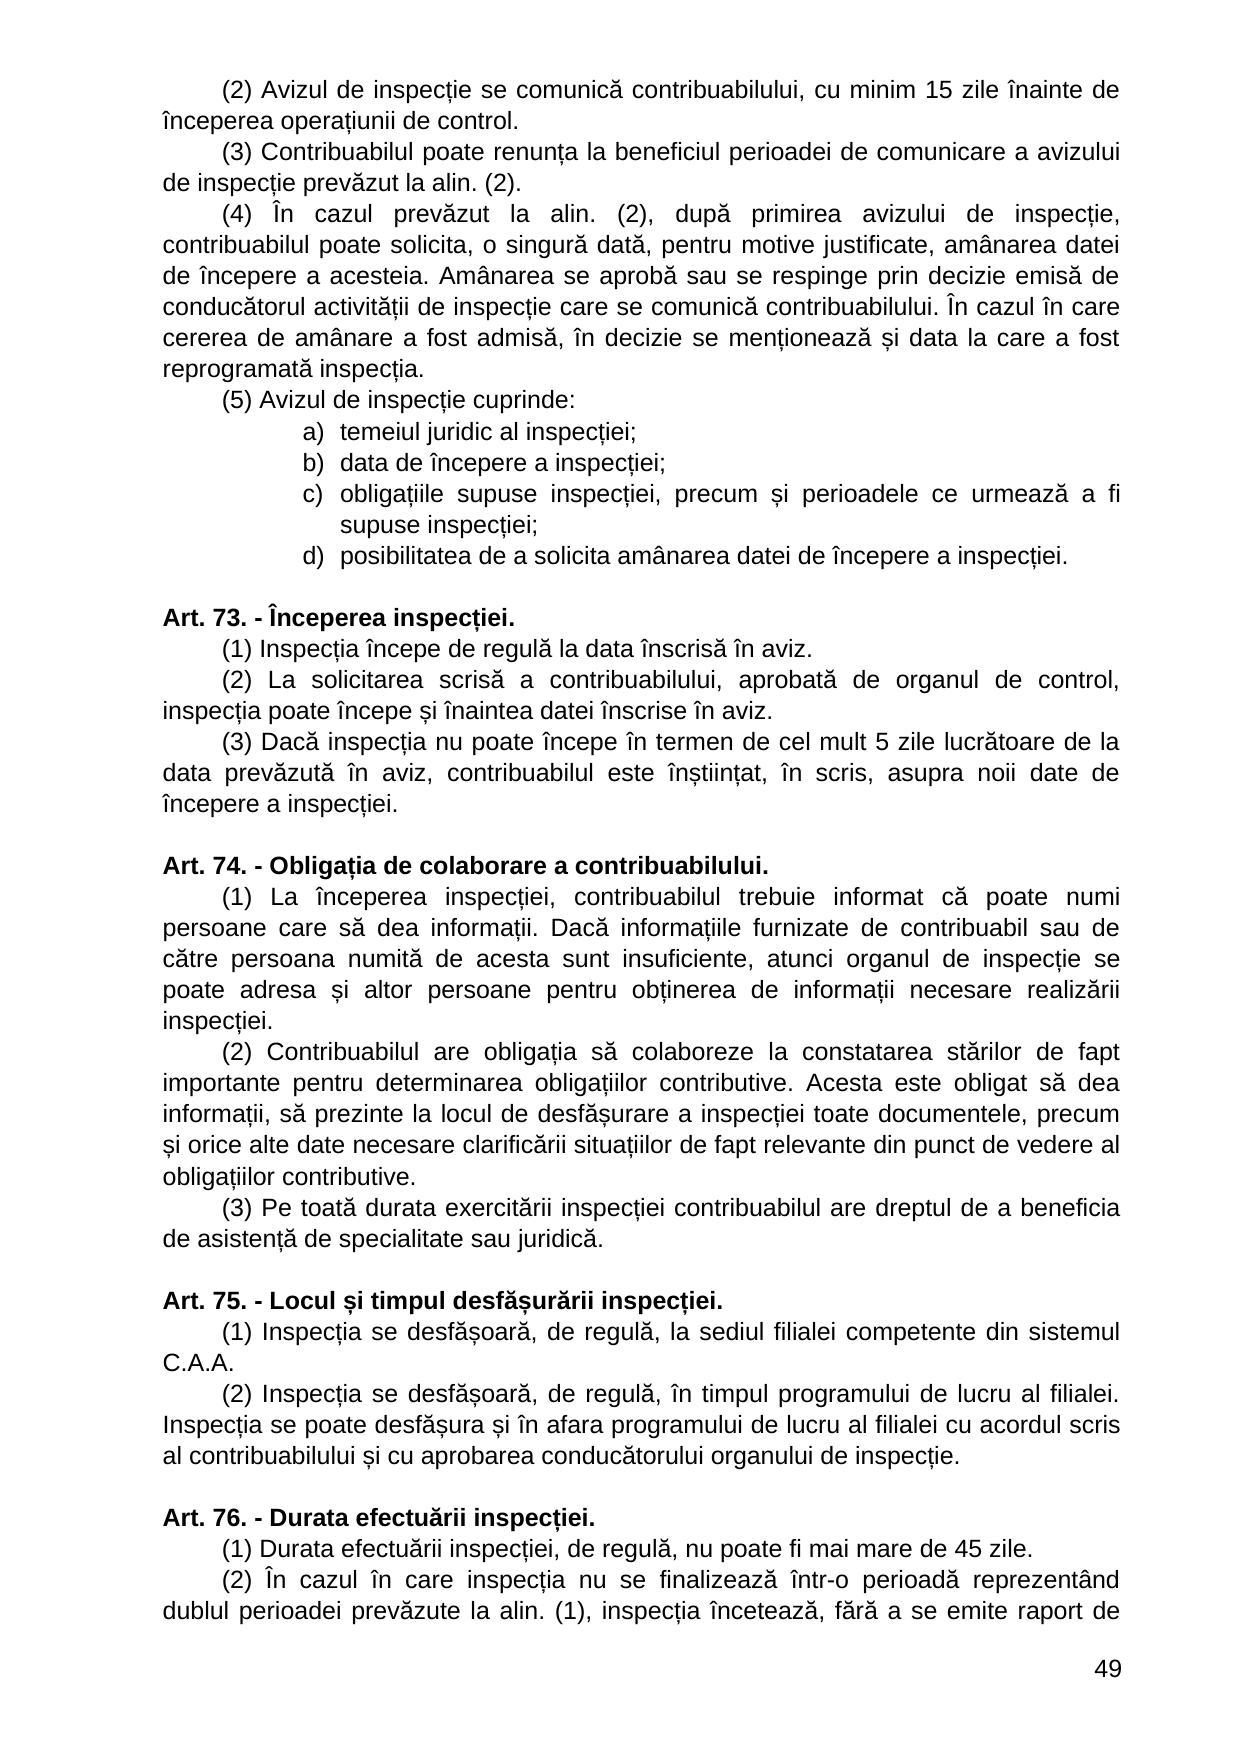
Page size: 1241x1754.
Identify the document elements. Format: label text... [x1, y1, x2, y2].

text (3) Contribuabilul poate renunța la beneficiul perioadei de comunicare a avizului de inspecție prevăzut la alin. (2). [162, 137, 1122, 197]
text (4) În cazul prevăzut la alin. (2), după primirea avizului de inspecție, contribuabilul poate solicita, o singură dată, pentru motive justificate, amânarea datei de începere a acesteia. Amânarea se aprobă sau se respinge prin decizie emisă de conducătorul activității de inspecție care se comunică contribuabilului. În cazul în care cererea de amânare a fost admisă, în decizie se menționează și data la care a fost reprogramată inspecția. [162, 199, 1122, 383]
text (1) Inspecția începe de regulă la data înscrisă în aviz. [162, 634, 1122, 662]
text (3) Pe toată durata exercitării inspecției contribuabilul are dreptul de a beneficia de asistență de specialitate sau juridică. [162, 1192, 1122, 1252]
list posibilitatea de a solicita amânarea datei de începere a inspecției. [302, 541, 1122, 569]
text (2) Contribuabilul are obligația să colaboreze la constatarea stărilor de fapt importante pentru determinarea obligațiilor contributive. Acesta este obligat să dea informații, să prezinte la locul de desfășurare a inspecției toate documentele, precum și orice alte date necesare clarificării situațiilor de fapt relevante din punct de vedere al obligațiilor contributive. [162, 1037, 1122, 1190]
list data de începere a inspecției; [302, 447, 1122, 476]
text (1) Durata efectuării inspecției, de regulă, nu poate fi mai mare de 45 zile. [162, 1534, 1122, 1563]
text (2) La solicitarea scrisă a contribuabilului, aprobată de organul de control, inspecția poate începe și înaintea datei înscrise în aviz. [162, 665, 1122, 724]
text (1) La începerea inspecției, contribuabilul trebuie informat că poate numi persoane care să dea informații. Dacă informațiile furnizate de contribuabil sau de către persoana numită de acesta sunt insuficiente, atunci organul de inspecție se poate adresa și altor persoane pentru obținerea de informații necesare realizării inspecției. [162, 882, 1122, 1035]
text (2) Inspecția se desfășoară, de regulă, în timpul programului de lucru al filialei. Inspecția se poate desfășura și în afara programului de lucru al filialei cu acordul scris al contribuabilului și cu aprobarea conducătorului organului de inspecție. [162, 1379, 1122, 1469]
text Art. 75. - Locul și timpul desfășurării inspecției. [162, 1286, 1122, 1314]
text Art. 74. - Obligația de colaborare a contribuabilului. [162, 851, 1122, 880]
text (1) Inspecția se desfășoară, de regulă, la sediul filialei competente din sistemul C.A.A. [162, 1317, 1122, 1376]
text Art. 73. - Începerea inspecției. [162, 603, 1122, 631]
list temeiul juridic al inspecției; [302, 416, 1122, 445]
text (2) Avizul de inspecție se comunică contribuabilului, cu minim 15 zile înainte de începerea operațiunii de control. [162, 75, 1122, 135]
list obligațiile supuse inspecției, precum și perioadele ce urmează a fi supuse inspecției; [302, 478, 1122, 538]
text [162, 1565, 1122, 1625]
text (5) Avizul de inspecție cuprinde: [162, 385, 1122, 414]
text Art. 76. - Durata efectuării inspecției. [162, 1503, 1122, 1532]
text (3) Dacă inspecția nu poate începe în termen de cel mult 5 zile lucrătoare de la data prevăzută în aviz, contribuabilul este înștiințat, în scris, asupra noii date de începere a inspecției. [162, 727, 1122, 818]
